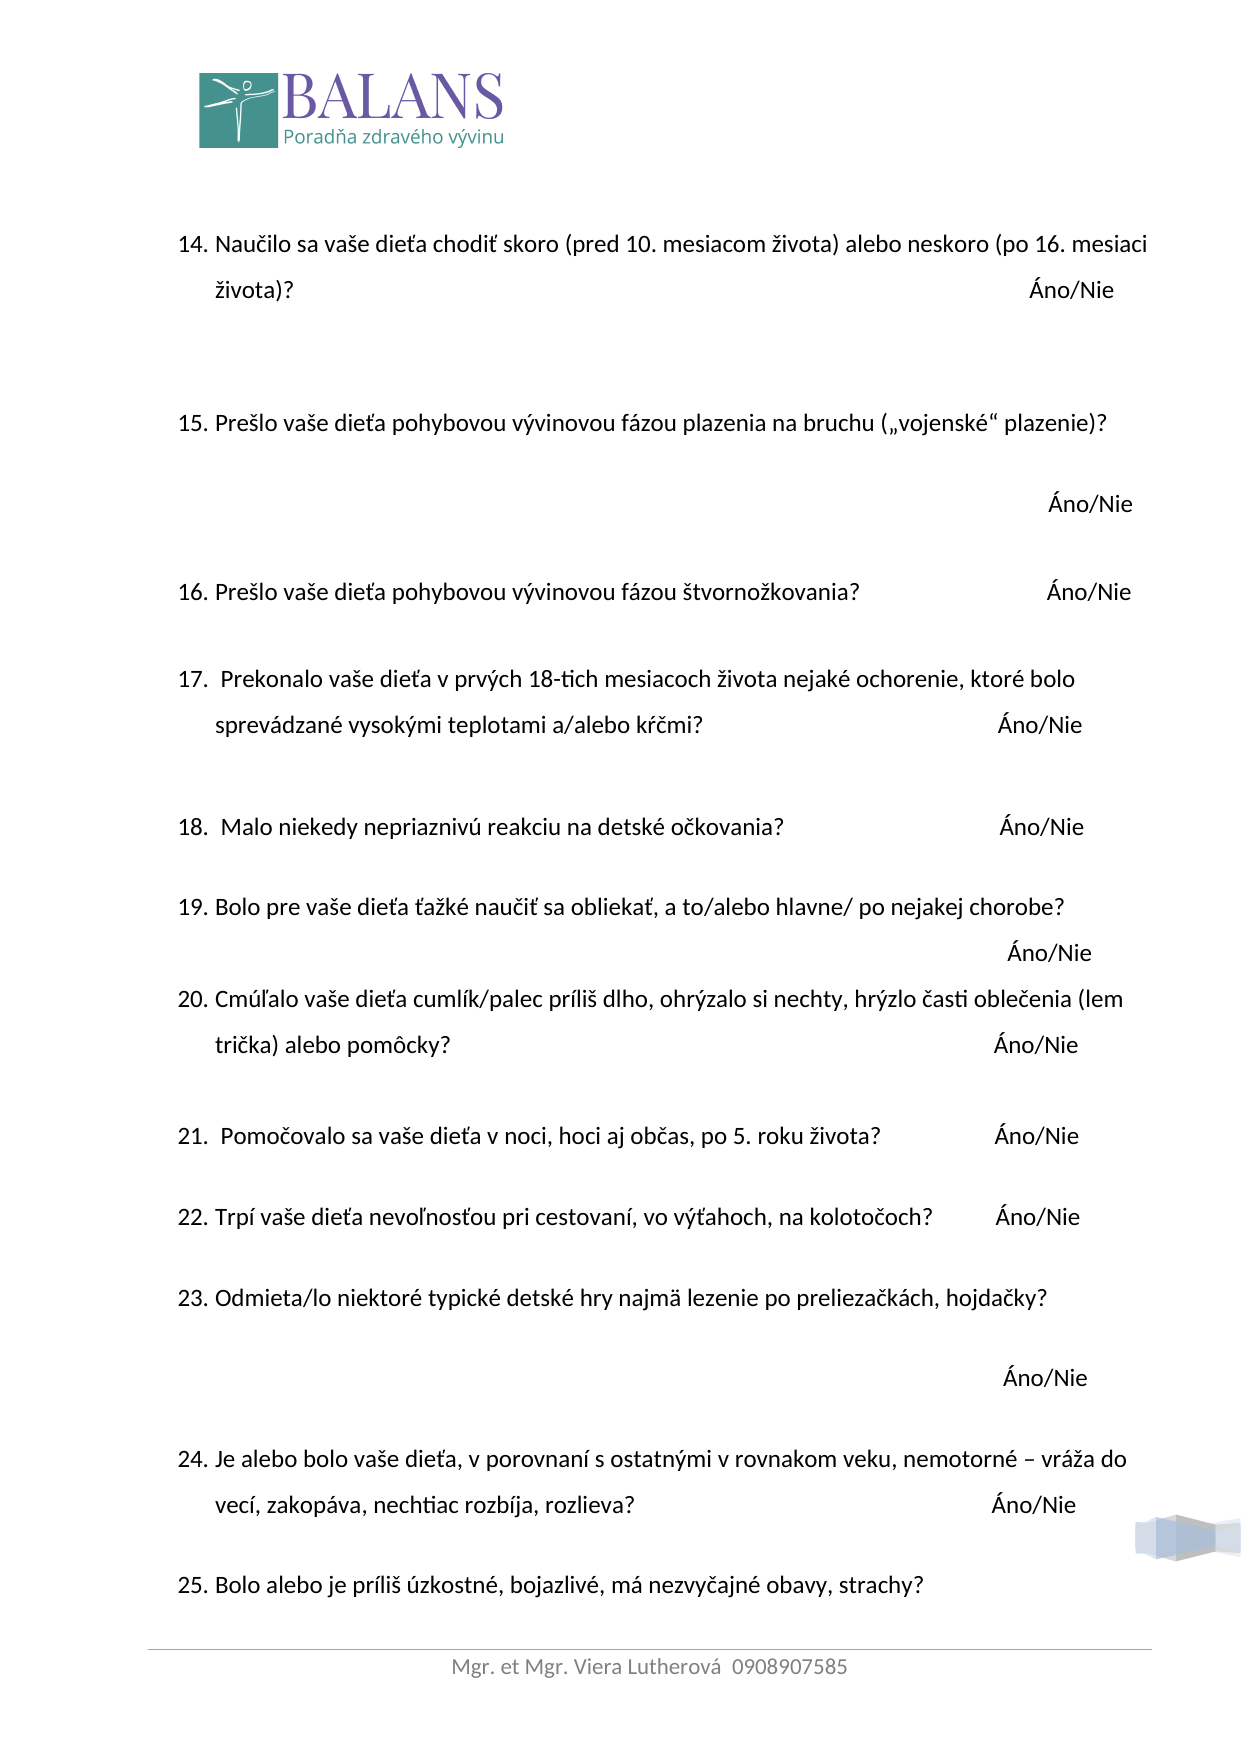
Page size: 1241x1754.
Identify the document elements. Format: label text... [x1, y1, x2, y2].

list Trpí vaše dieťa nevoľnosťou pri cestovaní, vo výťahoch, na kolotočoch? Áno/Nie [177, 1201, 1152, 1231]
list Áno/Nie [223, 488, 1152, 519]
list Áno/Nie [223, 1362, 1152, 1393]
list Odmieta/lo niektoré typické detské hry najmä lezenie po preliezačkách, hojdačky? [177, 1282, 1152, 1312]
picture [199, 73, 505, 148]
list Prešlo vaše dieťa pohybovou vývinovou fázou plazenia na bruchu („vojenské“ plazenie)? [177, 407, 1152, 438]
list Pomočovalo sa vaše dieťa v noci, hoci aj občas, po 5. roku života? Áno/Nie [177, 1120, 1152, 1151]
list Je alebo bolo vaše dieťa, v porovnaní s ostatnými v rovnakom veku, nemotorné – vráža do vecí, zakopáva, nechtiac rozbíja, rozlieva? Áno/Nie [177, 1443, 1152, 1519]
list Prešlo vaše dieťa pohybovou vývinovou fázou štvornožkovania? Áno/Nie [177, 576, 1152, 606]
text Áno/Nie [148, 937, 1152, 968]
list Prekonalo vaše dieťa v prvých 18-tich mesiacoch života nejaké ochorenie, ktoré bolo sprevádzané vysokými teplotami a/alebo kŕčmi? Áno/Nie [177, 663, 1152, 740]
list Malo niekedy nepriaznivú reakciu na detské očkovania? Áno/Nie [177, 811, 1152, 841]
list Bolo pre vaše dieťa ťažké naučiť sa obliekať, a to/alebo hlavne/ po nejakej chorobe? [177, 892, 1152, 922]
list Bolo alebo je príliš úzkostné, bojazlivé, má nezvyčajné obavy, strachy? [177, 1569, 1152, 1600]
list Cmúľalo vaše dieťa cumlík/palec príliš dlho, ohrýzalo si nechty, hrýzlo časti oblečenia (lem trička) alebo pomôcky? Áno/Nie [177, 983, 1152, 1059]
list Naučilo sa vaše dieťa chodiť skoro (pred 10. mesiacom života) alebo neskoro (po 16. mesiaci života)? Áno/Nie [177, 228, 1152, 304]
